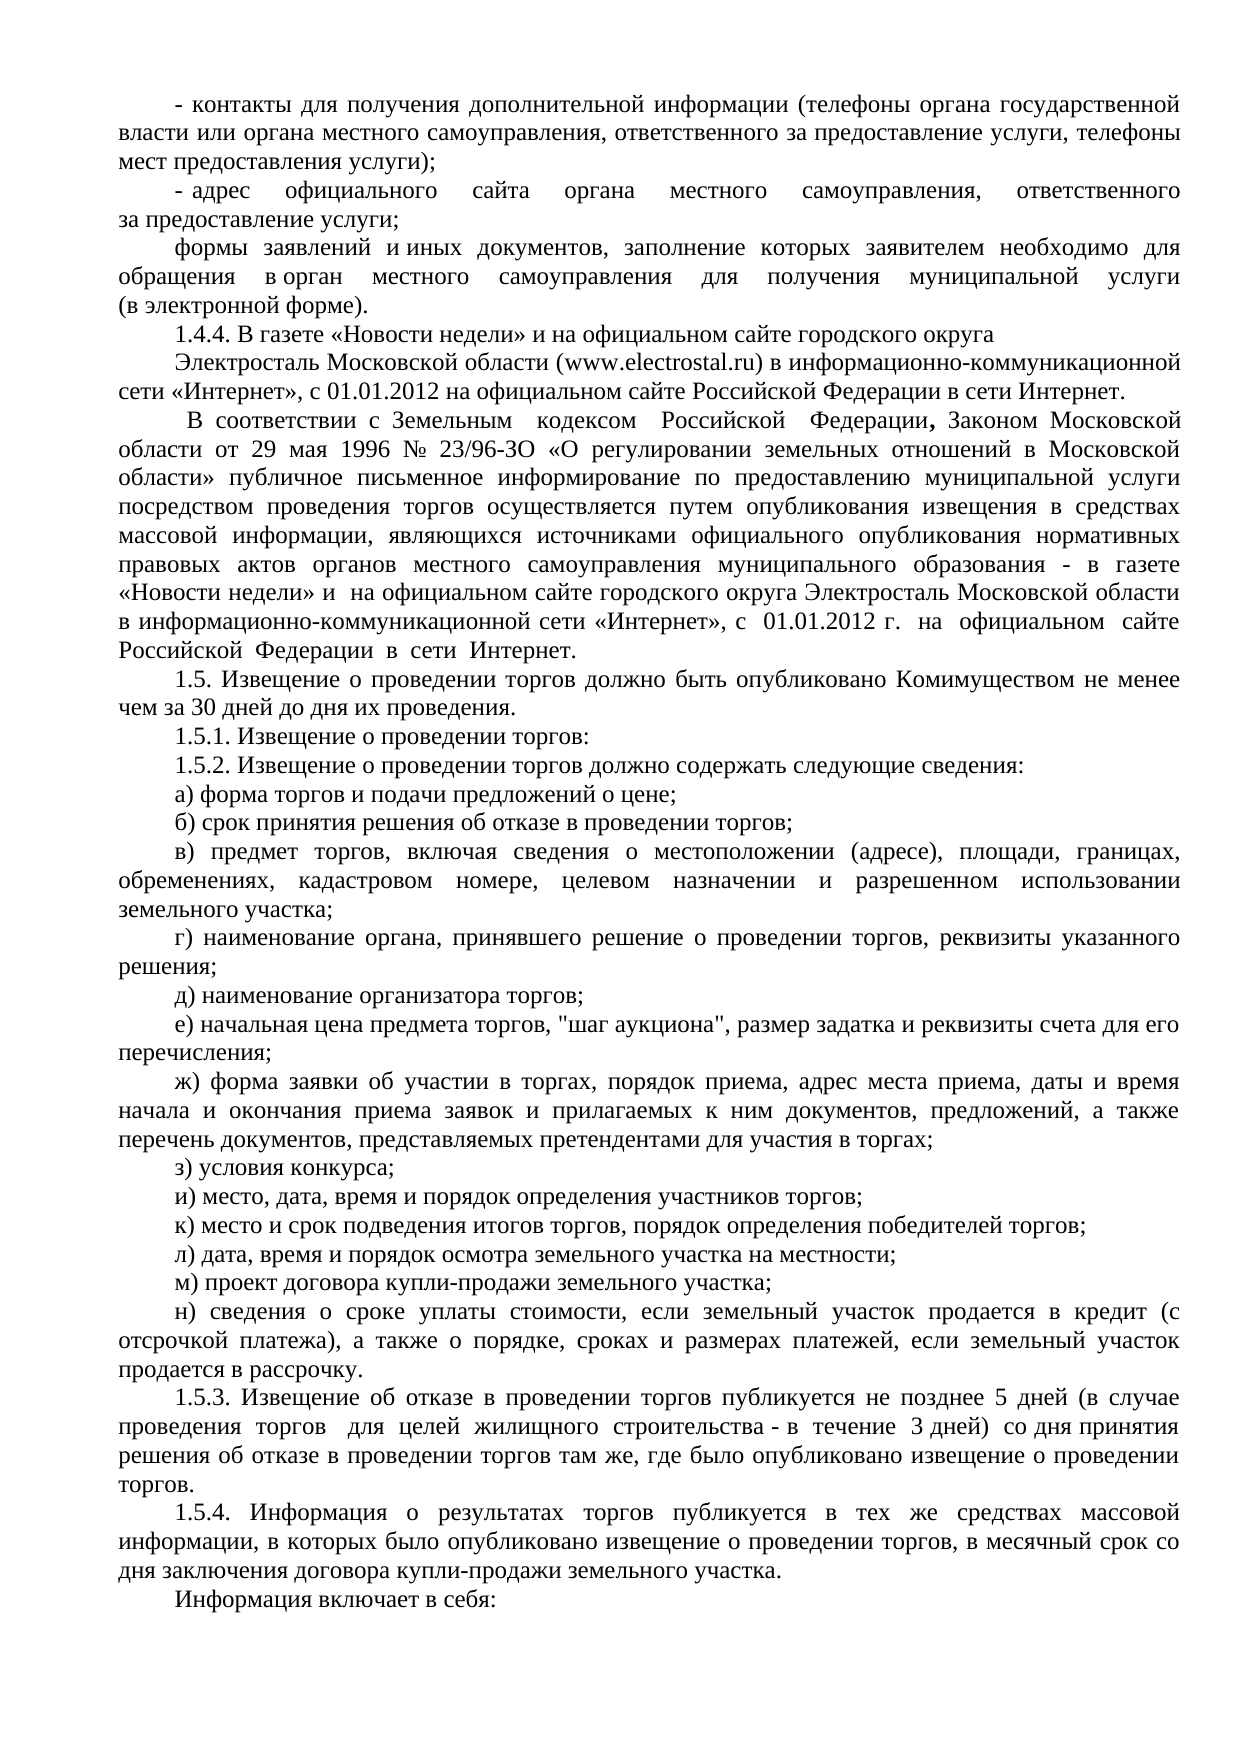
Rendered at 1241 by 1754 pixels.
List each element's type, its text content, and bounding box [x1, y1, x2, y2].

text формы заявлений и иных документов, заполнение которых заявителем необходимо для обращения в орган местного самоуправления для получения муниципальной услуги (в электронной форме). [118, 232, 1181, 319]
text д) наименование организатора торгов; [118, 980, 1181, 1009]
list адрес официального сайта органа местного самоуправления, ответственного за предоставление услуги; [118, 175, 1181, 232]
text 1.5.2. Извещение о проведении торгов должно содержать следующие сведения: [118, 750, 1181, 779]
text и) место, дата, время и порядок определения участников торгов; [118, 1181, 1181, 1210]
text г) наименование органа, принявшего решение о проведении торгов, реквизиты указанного решения; [118, 922, 1181, 980]
text 1.4.4. В газете «Новости недели» и на официальном сайте городского округа [118, 319, 1181, 347]
text ж) форма заявки об участии в торгах, порядок приема, адрес места приема, даты и время начала и окончания приема заявок и прилагаемых к ним документов, предложений, а также перечень документов, представляемых претендентами для участия в торгах; [118, 1066, 1181, 1152]
text з) условия конкурса; [118, 1152, 1181, 1181]
text 1.5.4. Информация о результатах торгов публикуется в тех же средствах массовой информации, в которых было опубликовано извещение о проведении торгов, в месячный срок со дня заключения договора купли-продажи земельного участка. [118, 1497, 1181, 1584]
text е) начальная цена предмета торгов, "шаг аукциона", размер задатка и реквизиты счета для его перечисления; [118, 1009, 1181, 1066]
list контакты для получения дополнительной информации (телефоны органа государственной власти или органа местного самоуправления, ответственного за предоставление услуги, телефоны мест предоставления услуги); [118, 89, 1181, 175]
text Информация включает в себя: [118, 1584, 1181, 1612]
text в) предмет торгов, включая сведения о местоположении (адресе), площади, границах, обременениях, кадастровом номере, целевом назначении и разрешенном использовании земельного участка; [118, 836, 1181, 922]
text 1.5. Извещение о проведении торгов должно быть опубликовано Комимуществом не менее чем за 30 дней до дня их проведения. [118, 664, 1181, 721]
text В соответствии с Земельным кодексом Российской Федерации, Законом Московской области от 29 мая 1996 № 23/96-ЗО «О регулировании земельных отношений в Московской области» публичное письменное информирование по предоставлению муниципальной услуги посредством проведения торгов осуществляется путем опубликования извещения в средствах массовой информации, являющихся источниками официального опубликования нормативных правовых актов органов местного самоуправления муниципального образования - в газете «Новости недели» и на официальном сайте городского округа Электросталь Московской области в информационно-коммуникационной сети «Интернет», с 01.01.2012 г. на официальном сайте Российской Федерации в сети Интернет. [118, 405, 1181, 664]
text н) сведения о сроке уплаты стоимости, если земельный участок продается в кредит (с отсрочкой платежа), а также о порядке, сроках и размерах платежей, если земельный участок продается в рассрочку. [118, 1296, 1181, 1382]
text б) срок принятия решения об отказе в проведении торгов; [118, 807, 1181, 836]
text 1.5.1. Извещение о проведении торгов: [118, 721, 1181, 750]
text м) проект договора купли-продажи земельного участка; [118, 1267, 1181, 1296]
text к) место и срок подведения итогов торгов, порядок определения победителей торгов; [118, 1210, 1181, 1239]
text Электросталь Московской области (www.electrostal.ru) в информационно-коммуникационной сети «Интернет», с 01.01.2012 на официальном сайте Российской Федерации в сети Интернет. [118, 347, 1181, 405]
text л) дата, время и порядок осмотра земельного участка на местности; [118, 1239, 1181, 1267]
text 1.5.3. Извещение об отказе в проведении торгов публикуется не позднее 5 дней (в случае проведения торгов для целей жилищного строительства - в течение 3 дней) со дня принятия решения об отказе в проведении торгов там же, где было опубликовано извещение о проведении торгов. [118, 1382, 1181, 1497]
text а) форма торгов и подачи предложений о цене; [118, 779, 1181, 807]
